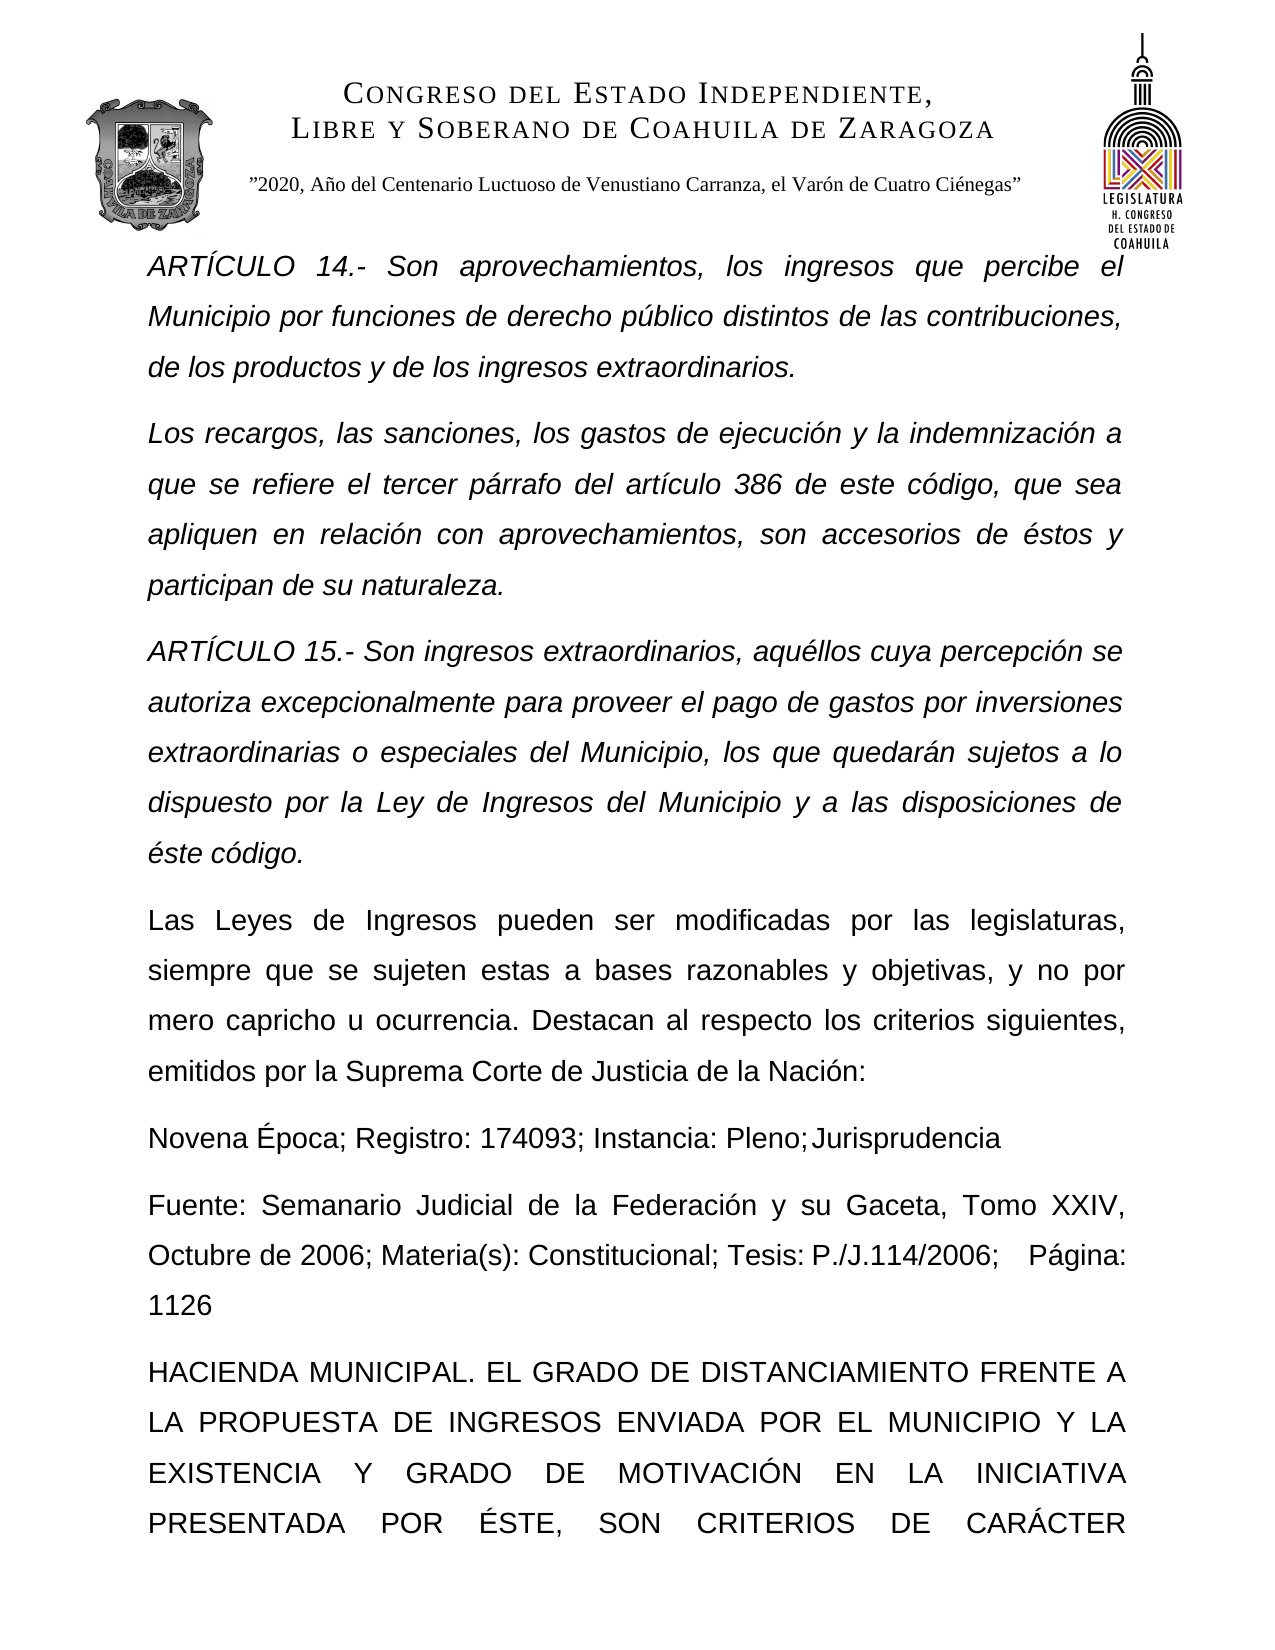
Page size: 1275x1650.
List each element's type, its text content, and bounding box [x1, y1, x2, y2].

picture [84, 96, 215, 234]
text Las Leyes de Ingresos pueden ser modificadas por las legislaturas, siempre que se sujeten estas a bases razonables y objetivas, y no por mero capricho u ocurrencia. Destacan al respecto los criterios siguientes, emitidos por la Suprema Corte de Justicia de la Nación: [148, 903, 1127, 1087]
text ARTÍCULO 14.- Son aprovechamientos, los ingresos que percibe el Municipio por funciones de derecho público distintos de las contribuciones, de los productos y de los ingresos extraordinarios. [148, 249, 1127, 383]
text Fuente: Semanario Judicial de la Federación y su Gaceta, Tomo XXIV, Octubre de 2006; Materia(s): Constitucional; Tesis: P./J.114/2006; Página: 1126 [148, 1188, 1127, 1322]
text Los recargos, las sanciones, los gastos de ejecución y la indemnización a que se refiere el tercer párrafo del artículo 386 de este código, que sea apliquen en relación con aprovechamientos, son accesorios de éstos y participan de su naturaleza. [148, 417, 1127, 601]
text Novena Época; Registro: 174093; Instancia: Pleno; Jurisprudencia [148, 1121, 1127, 1154]
text ARTÍCULO 15.- Son ingresos extraordinarios, aquéllos cuya percepción se autoriza excepcionalmente para proveer el pago de gastos por inversiones extraordinarias o especiales del Municipio, los que quedarán sujetos a lo dispuesto por la Ley de Ingresos del Municipio y a las disposiciones de éste código. [148, 634, 1127, 869]
picture [1103, 33, 1183, 249]
